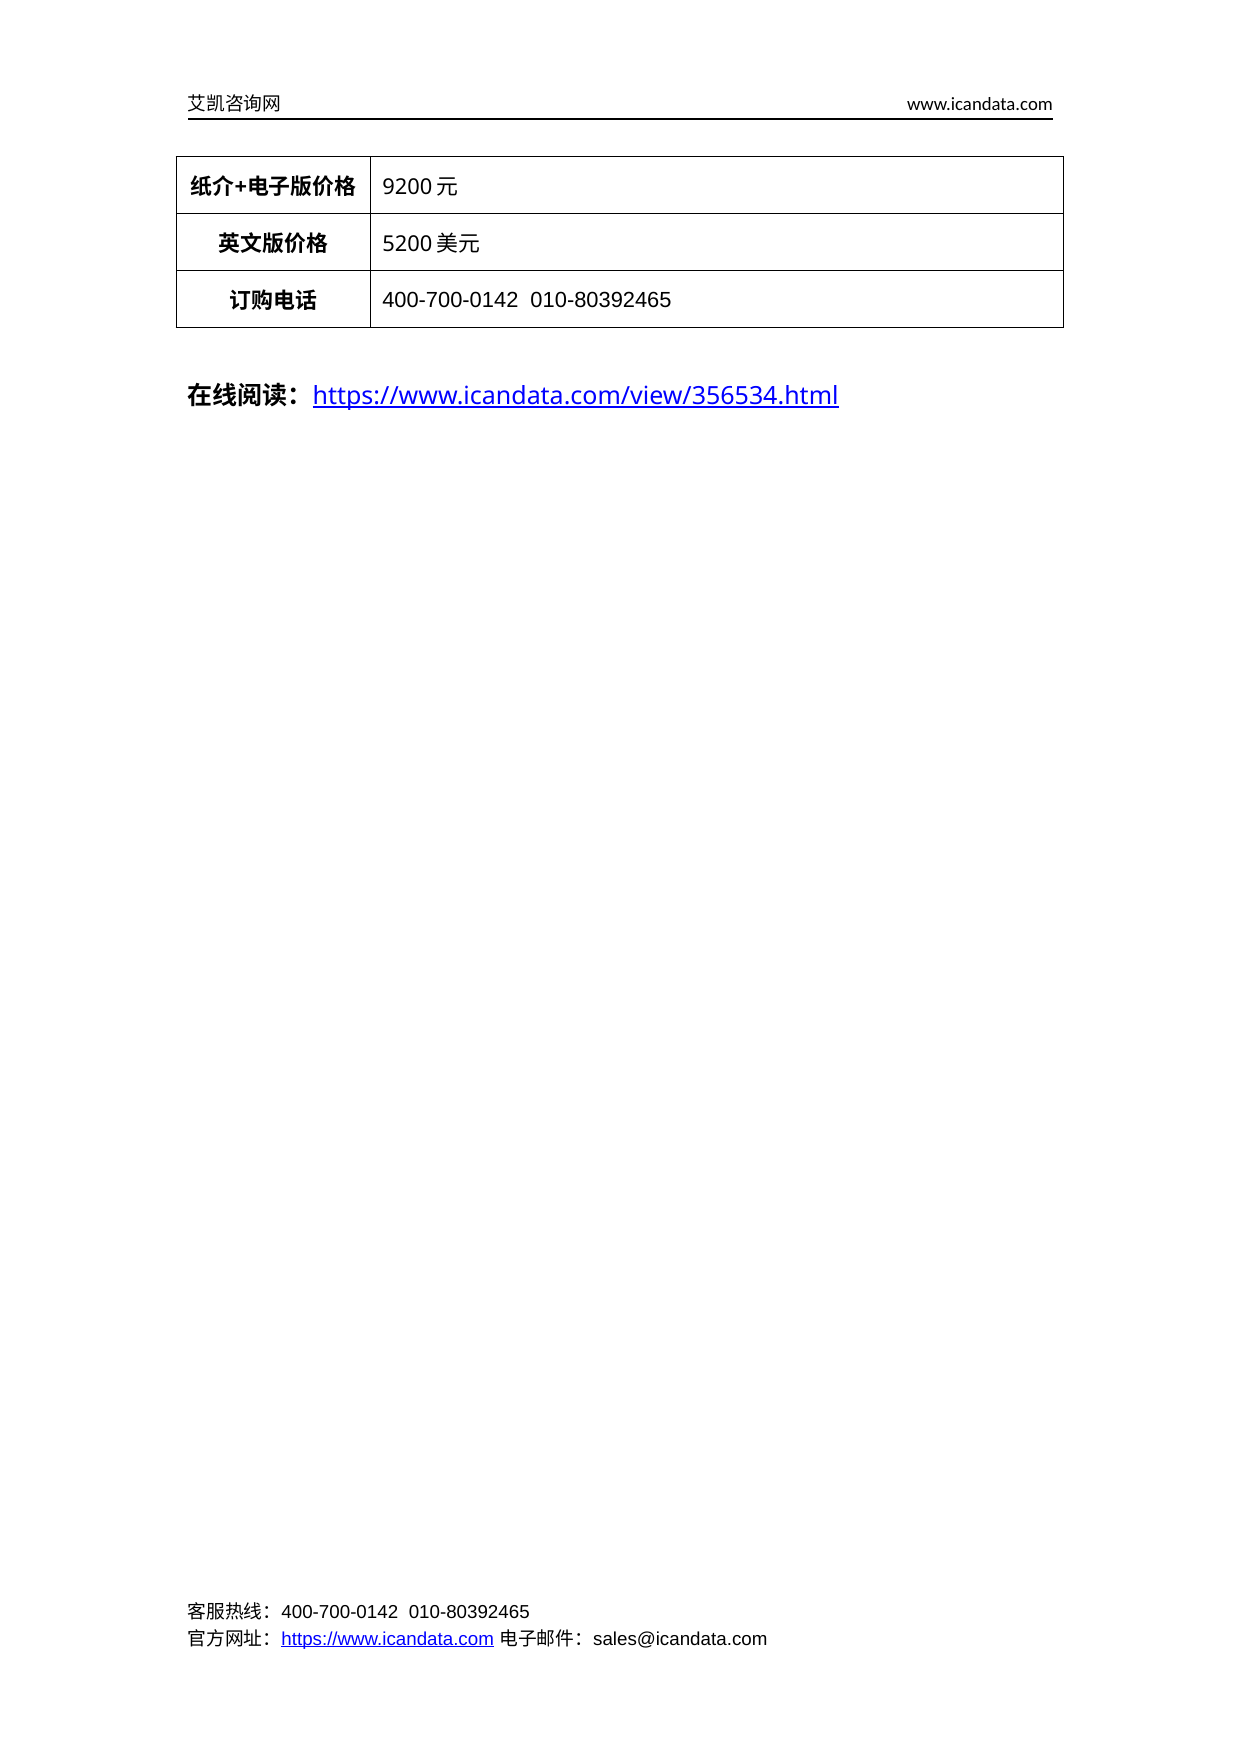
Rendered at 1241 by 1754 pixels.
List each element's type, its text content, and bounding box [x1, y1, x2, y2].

table_cell 400-700-0142 010-80392465 [371, 271, 1063, 327]
table_cell 纸介+电子版价格 [177, 157, 370, 213]
table_cell 订购电话 [177, 271, 370, 327]
text 在线阅读：https://www.icandata.com/view/356534.html [187, 361, 1053, 426]
table_cell 5200美元 [371, 214, 1063, 270]
table_cell 英文版价格 [177, 214, 370, 270]
table_cell 9200元 [371, 157, 1063, 213]
